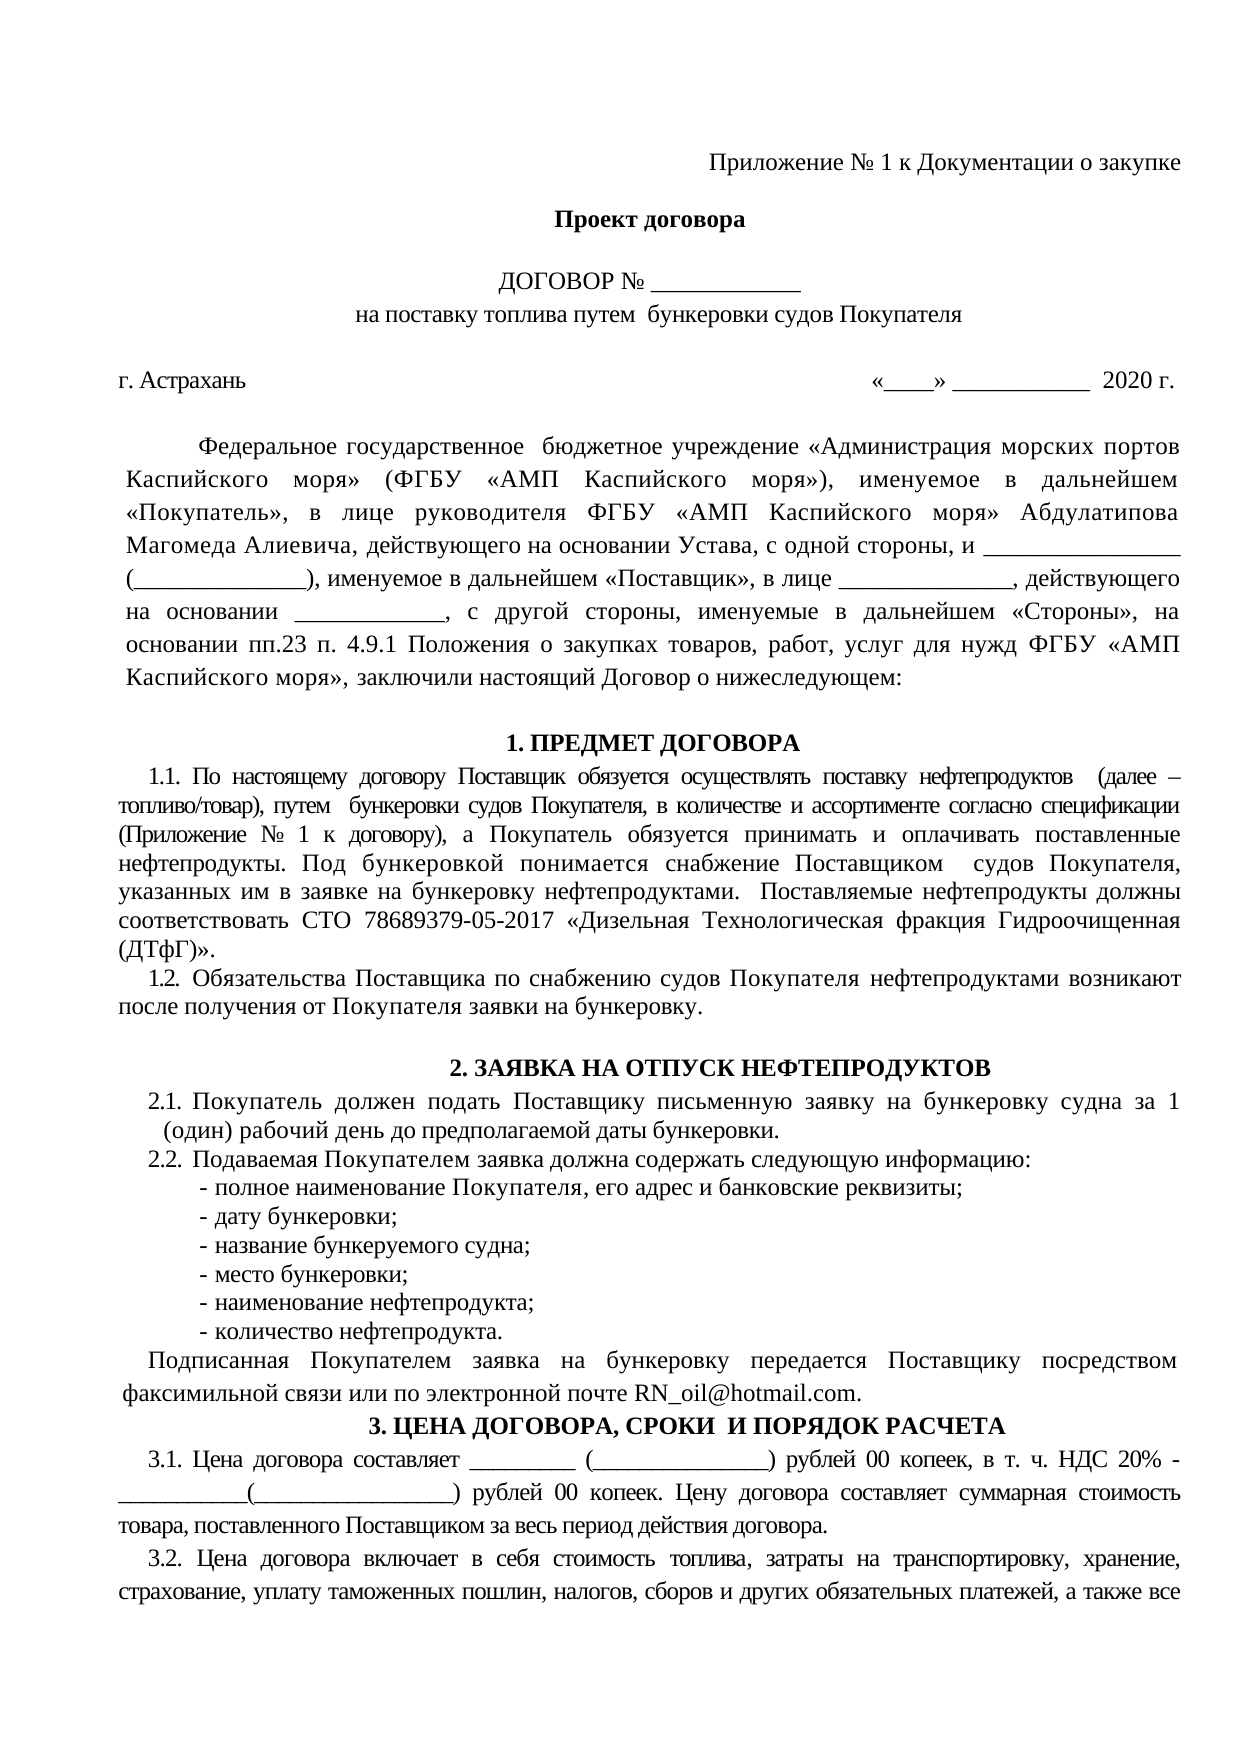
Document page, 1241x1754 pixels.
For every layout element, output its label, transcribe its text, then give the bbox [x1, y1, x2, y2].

list Подаваемая Покупателем заявка должна содержать следующую информацию: [148, 1144, 1181, 1172]
text 1. ПРЕДМЕТ ДОГОВОРА [124, 728, 1181, 757]
text г. Астрахань «____» ___________ 2020 г. [118, 365, 1181, 394]
text Подписанная Покупателем заявка на бункеровку передается Поставщику посредством факсимильной связи или по электронной почте RN_oil@hotmail.com. [122, 1345, 1178, 1407]
text Проект договора [118, 204, 1181, 233]
text 3.1. Цена договора составляет _________ (_______________) рублей 00 копеек, в т. ч. НДС 20% - ___________(_________________) рублей 00 копеек. Цену договора составляет суммарная стоимость товара, поставленного Поставщиком за весь период действия договора. [118, 1444, 1181, 1539]
list дату бункеровки; [199, 1201, 1181, 1230]
text 3. ЦЕНА ДОГОВОРА, СРОКИ И ПОРЯДОК РАСЧЕТА [122, 1411, 1178, 1440]
list По настоящему договору Поставщик обязуется осуществлять поставку нефтепродуктов (далее –топливо/товар), путем бункеровки судов Покупателя, в количестве и ассортименте согласно спецификации (Приложение № 1 к договору), а Покупатель обязуется принимать и оплачивать поставленные нефтепродукты. Под бункеровкой понимается снабжение Поставщиком судов Покупателя, указанных им в заявке на бункеровку нефтепродуктами. Поставляемые нефтепродукты должны соответствовать СТО 78689379-05-2017 «Дизельная Технологическая фракция Гидроочищенная (ДТфГ)». [118, 761, 1181, 963]
list наименование нефтепродукта; [199, 1287, 1181, 1316]
list название бункеруемого судна; [199, 1230, 1181, 1259]
text Приложение № 1 к Документации о закупке [118, 147, 1181, 176]
list Обязательства Поставщика по снабжению судов Покупателя нефтепродуктами возникают после получения от Покупателя заявки на бункеровку. [118, 963, 1181, 1020]
list количество нефтепродукта. [199, 1316, 1181, 1345]
text ДОГОВОР № ____________ [118, 266, 1181, 295]
text на поставку топлива путем бункеровки судов Покупателя [236, 299, 1081, 328]
list полное наименование Покупателя, его адрес и банковские реквизиты; [199, 1172, 1181, 1201]
list Покупатель должен подать Поставщику письменную заявку на бункеровку судна за 1 (один) рабочий день до предполагаемой даты бункеровки. [148, 1086, 1181, 1144]
text 2. ЗАЯВКА НА ОТПУСК НЕФТЕПРОДУКТОВ [259, 1053, 1181, 1082]
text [118, 1543, 1181, 1605]
text Федеральное государственное бюджетное учреждение «Администрация морских портов Каспийского моря» (ФГБУ «АМП Каспийского моря»), именуемое в дальнейшем «Покупатель», в лице руководителя ФГБУ «АМП Каспийского моря» Абдулатипова Магомеда Алиевича, действующего на основании Устава, с одной стороны, и ________________ (______________), именуемое в дальнейшем «Поставщик», в лице ______________, действующего на основании ____________, с другой стороны, именуемые в дальнейшем «Стороны», на основании пп.23 п. 4.9.1 Положения о закупках товаров, работ, услуг для нужд ФГБУ «АМП Каспийского моря», заключили настоящий Договор о нижеследующем: [126, 431, 1180, 691]
list место бункеровки; [199, 1259, 1181, 1287]
